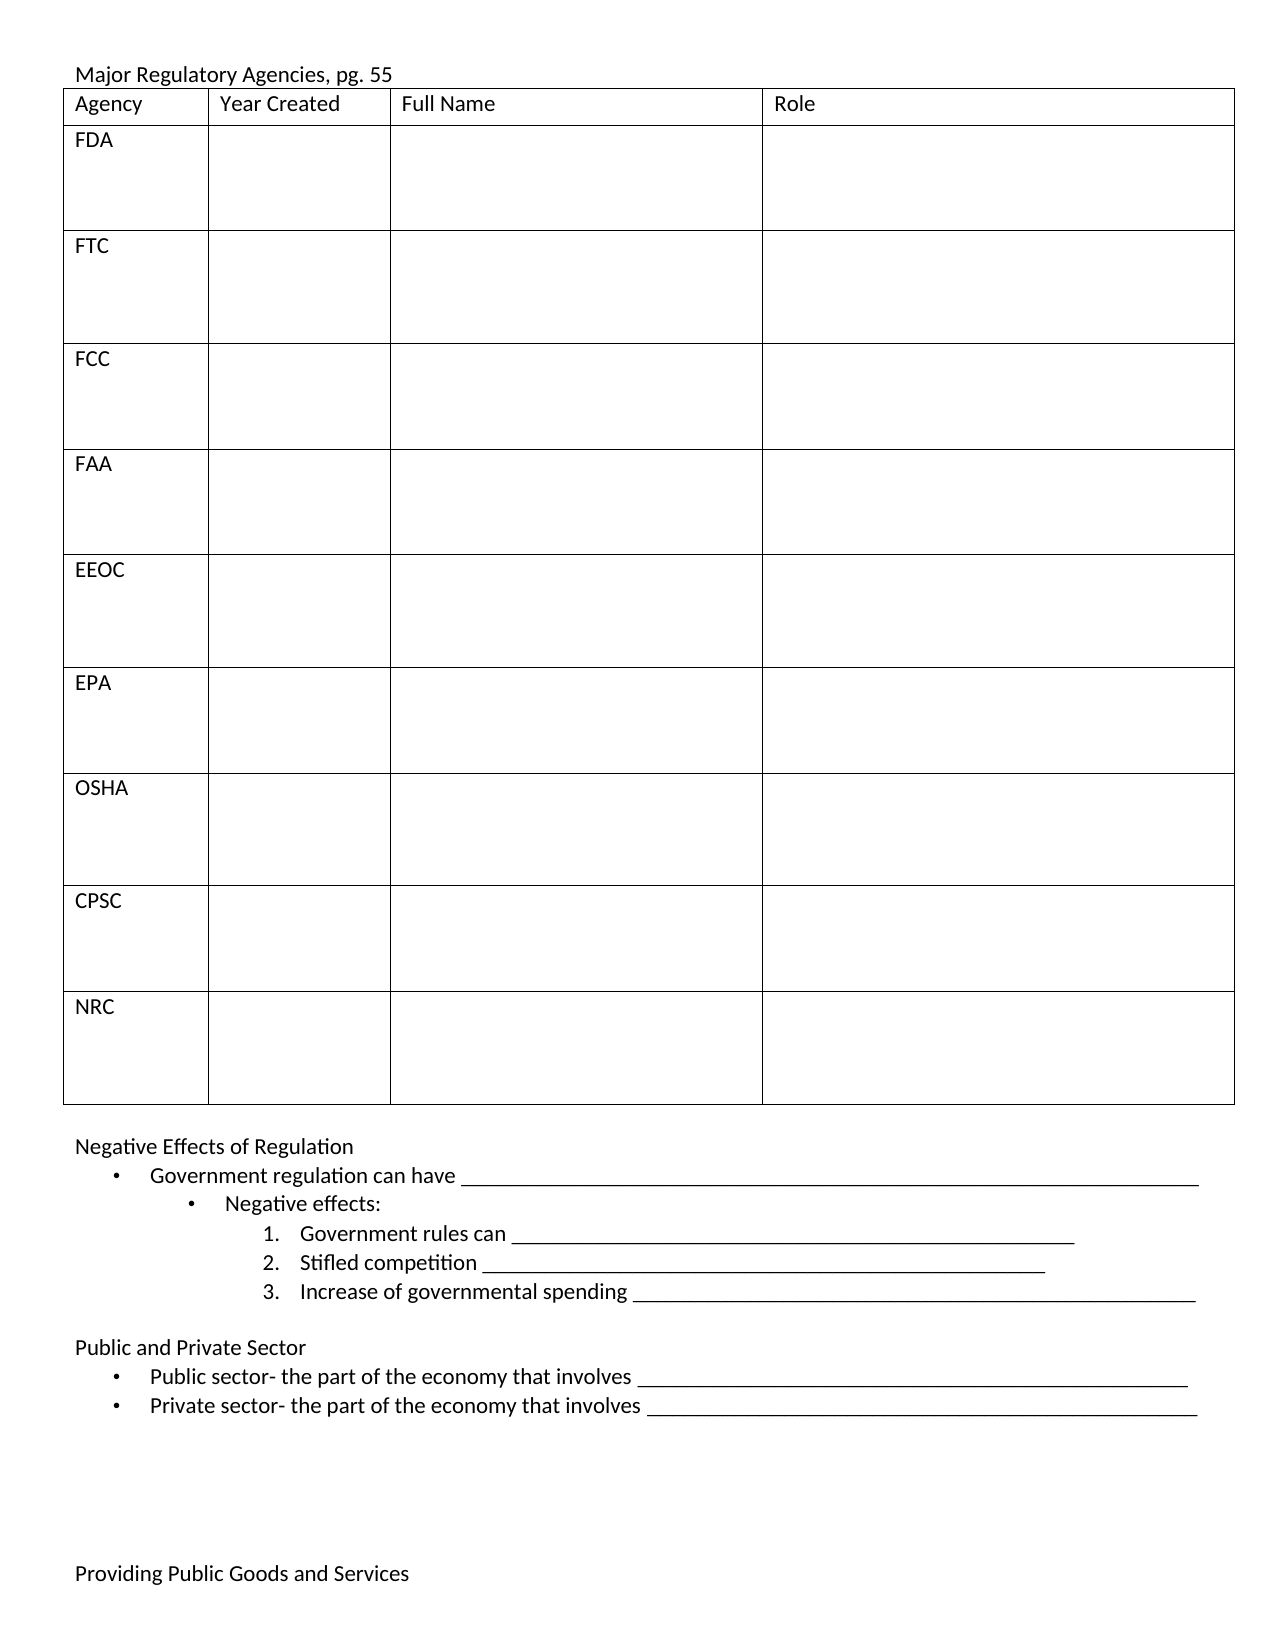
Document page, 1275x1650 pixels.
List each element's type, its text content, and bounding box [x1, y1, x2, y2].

list Stifled competition _____________________________________________ [262, 1247, 1200, 1276]
table_cell NRC [64, 992, 208, 1103]
list Government rules can _____________________________________________ [262, 1218, 1200, 1247]
table_header Full Name [391, 89, 762, 124]
table_header Role [763, 89, 1234, 124]
text Public and Private Sector [75, 1333, 1200, 1361]
table_cell [209, 668, 390, 772]
table_header Agency [64, 89, 208, 124]
text Providing Public Goods and Services [75, 1559, 1200, 1587]
table_cell [209, 886, 390, 991]
table_cell [763, 126, 1234, 230]
table_cell [763, 231, 1234, 343]
table_cell [391, 668, 762, 772]
table_cell FCC [64, 344, 208, 448]
table_cell [763, 886, 1234, 991]
table_cell [391, 774, 762, 885]
list Private sector- the part of the economy that involves ____________________________________________ [112, 1390, 1200, 1419]
table_cell [209, 555, 390, 667]
table_cell [763, 992, 1234, 1103]
table_cell [209, 344, 390, 448]
text Major Regulatory Agencies, pg. 55 [75, 60, 1200, 88]
table_cell [763, 555, 1234, 667]
list Public sector- the part of the economy that involves ____________________________________________ [112, 1361, 1200, 1390]
list Increase of governmental spending _____________________________________________ [262, 1276, 1200, 1305]
table_cell FTC [64, 231, 208, 343]
table_cell [391, 886, 762, 991]
table_cell [391, 126, 762, 230]
table_cell [391, 231, 762, 343]
table_cell [763, 668, 1234, 772]
table_cell EEOC [64, 555, 208, 667]
text Negative Effects of Regulation [75, 1132, 1200, 1161]
table_cell [209, 231, 390, 343]
table_cell OSHA [64, 774, 208, 885]
table_cell [391, 344, 762, 448]
table_cell [209, 992, 390, 1103]
table_header Year Created [209, 89, 390, 124]
table_cell [209, 126, 390, 230]
table_cell [209, 450, 390, 554]
table_cell CPSC [64, 886, 208, 991]
table_cell [763, 344, 1234, 448]
table_cell [391, 992, 762, 1103]
table_cell FAA [64, 450, 208, 554]
list Government regulation can have ___________________________________________________________ [112, 1161, 1200, 1189]
table_cell [763, 774, 1234, 885]
table_cell EPA [64, 668, 208, 772]
table_cell [391, 555, 762, 667]
table_cell [209, 774, 390, 885]
table_cell FDA [64, 126, 208, 230]
list Negative effects: [187, 1189, 1200, 1218]
table_cell [763, 450, 1234, 554]
table_cell [391, 450, 762, 554]
